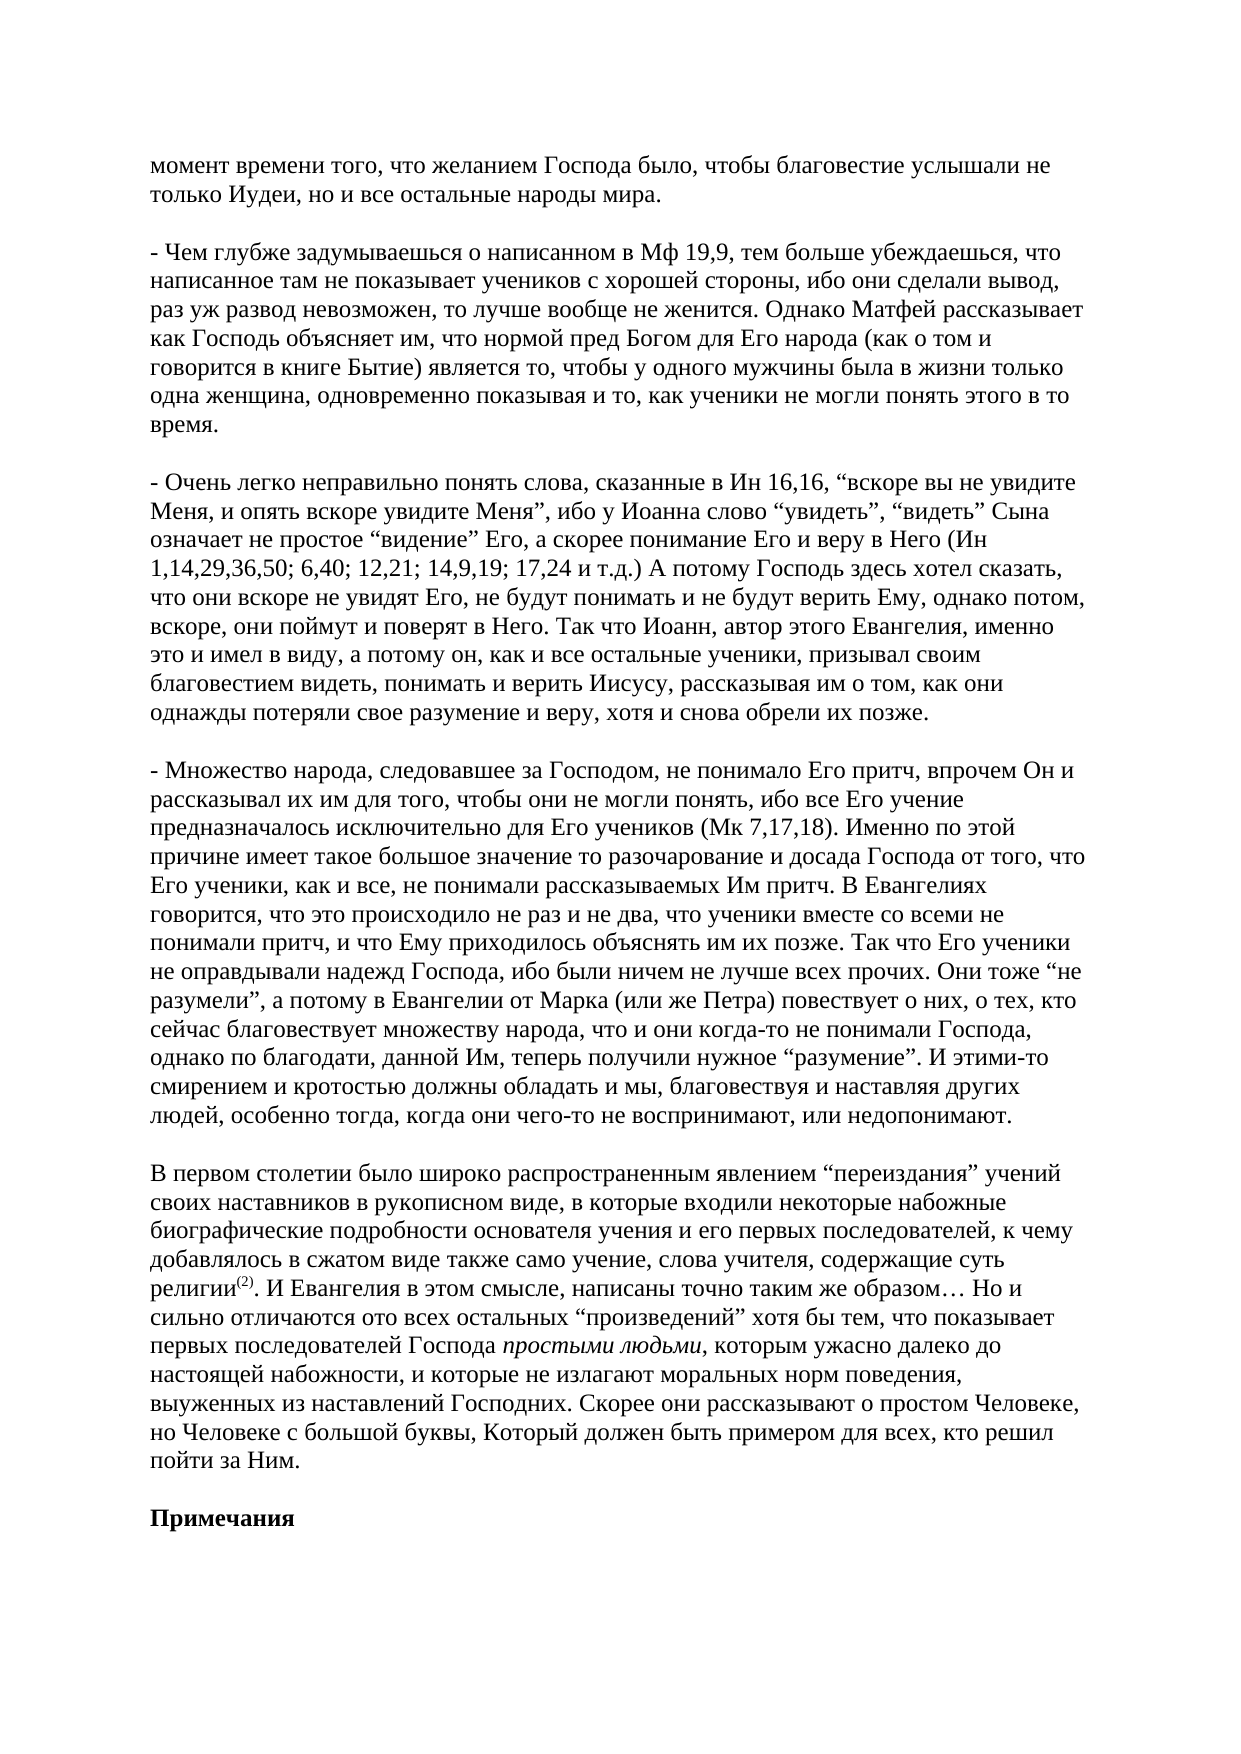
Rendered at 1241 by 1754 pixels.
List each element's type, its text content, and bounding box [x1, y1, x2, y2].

text Примечания [150, 1503, 1090, 1532]
text - Чем глубже задумываешься о написанном в Мф 19,9, тем больше убеждаешься, что написанное там не показывает учеников с хорошей стороны, ибо они сделали вывод, раз уж развод невозможен, то лучше вообще не женится. Однако Матфей рассказывает как Господь объясняет им, что нормой пред Богом для Его народа (как о том и говорится в книге Бытие) является то, чтобы у одного мужчины была в жизни только одна женщина, одновременно показывая и то, как ученики не могли понять этого в то время. [150, 237, 1090, 438]
text В первом столетии было широко распространенным явлением “переиздания” учений своих наставников в рукописном виде, в которые входили некоторые набожные биографические подробности основателя учения и его первых последователей, к чему добавлялось в сжатом виде также само учение, слова учителя, содержащие суть религии(2). И Евангелия в этом смысле, написаны точно таким же образом… Но и сильно отличаются ото всех остальных “произведений” хотя бы тем, что показывает первых последователей Господа простыми людьми, которым ужасно далеко до настоящей набожности, и которые не излагают моральных норм поведения, выуженных из наставлений Господних. Скорее они рассказывают о простом Человеке, но Человеке с большой буквы, Который должен быть примером для всех, кто решил пойти за Ним. [150, 1158, 1090, 1474]
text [150, 150, 1090, 207]
text - Очень легко неправильно понять слова, сказанные в Ин 16,16, “вскоре вы не увидите Меня, и опять вскоре увидите Меня”, ибо у Иоанна слово “увидеть”, “видеть” Сына означает не простое “видение” Его, а скорее понимание Его и веру в Него (Ин 1,14,29,36,50; 6,40; 12,21; 14,9,19; 17,24 и т.д.) А потому Господь здесь хотел сказать, что они вскоре не увидят Его, не будут понимать и не будут верить Ему, однако потом, вскоре, они поймут и поверят в Него. Так что Иоанн, автор этого Евангелия, именно это и имел в виду, а потому он, как и все остальные ученики, призывал своим благовестием видеть, понимать и верить Иисусу, рассказывая им о том, как они однажды потеряли свое разумение и веру, хотя и снова обрели их позже. [150, 467, 1090, 726]
text - Множество народа, следовавшее за Господом, не понимало Его притч, впрочем Он и рассказывал их им для того, чтобы они не могли понять, ибо все Его учение предназначалось исключительно для Его учеников (Мк 7,17,18). Именно по этой причине имеет такое большое значение то разочарование и досада Господа от того, что Его ученики, как и все, не понимали рассказываемых Им притч. В Евангелиях говорится, что это происходило не раз и не два, что ученики вместе со всеми не понимали притч, и что Ему приходилось объяснять им их позже. Так что Его ученики не оправдывали надежд Господа, ибо были ничем не лучше всех прочих. Они тоже “не разумели”, а потому в Евангелии от Марка (или же Петра) повествует о них, о тех, кто сейчас благовествует множеству народа, что и они когда-то не понимали Господа, однако по благодати, данной Им, теперь получили нужное “разумение”. И этими-то смирением и кротостью должны обладать и мы, благовествуя и наставляя других людей, особенно тогда, когда они чего-то не воспринимают, или недопонимают. [150, 755, 1090, 1129]
